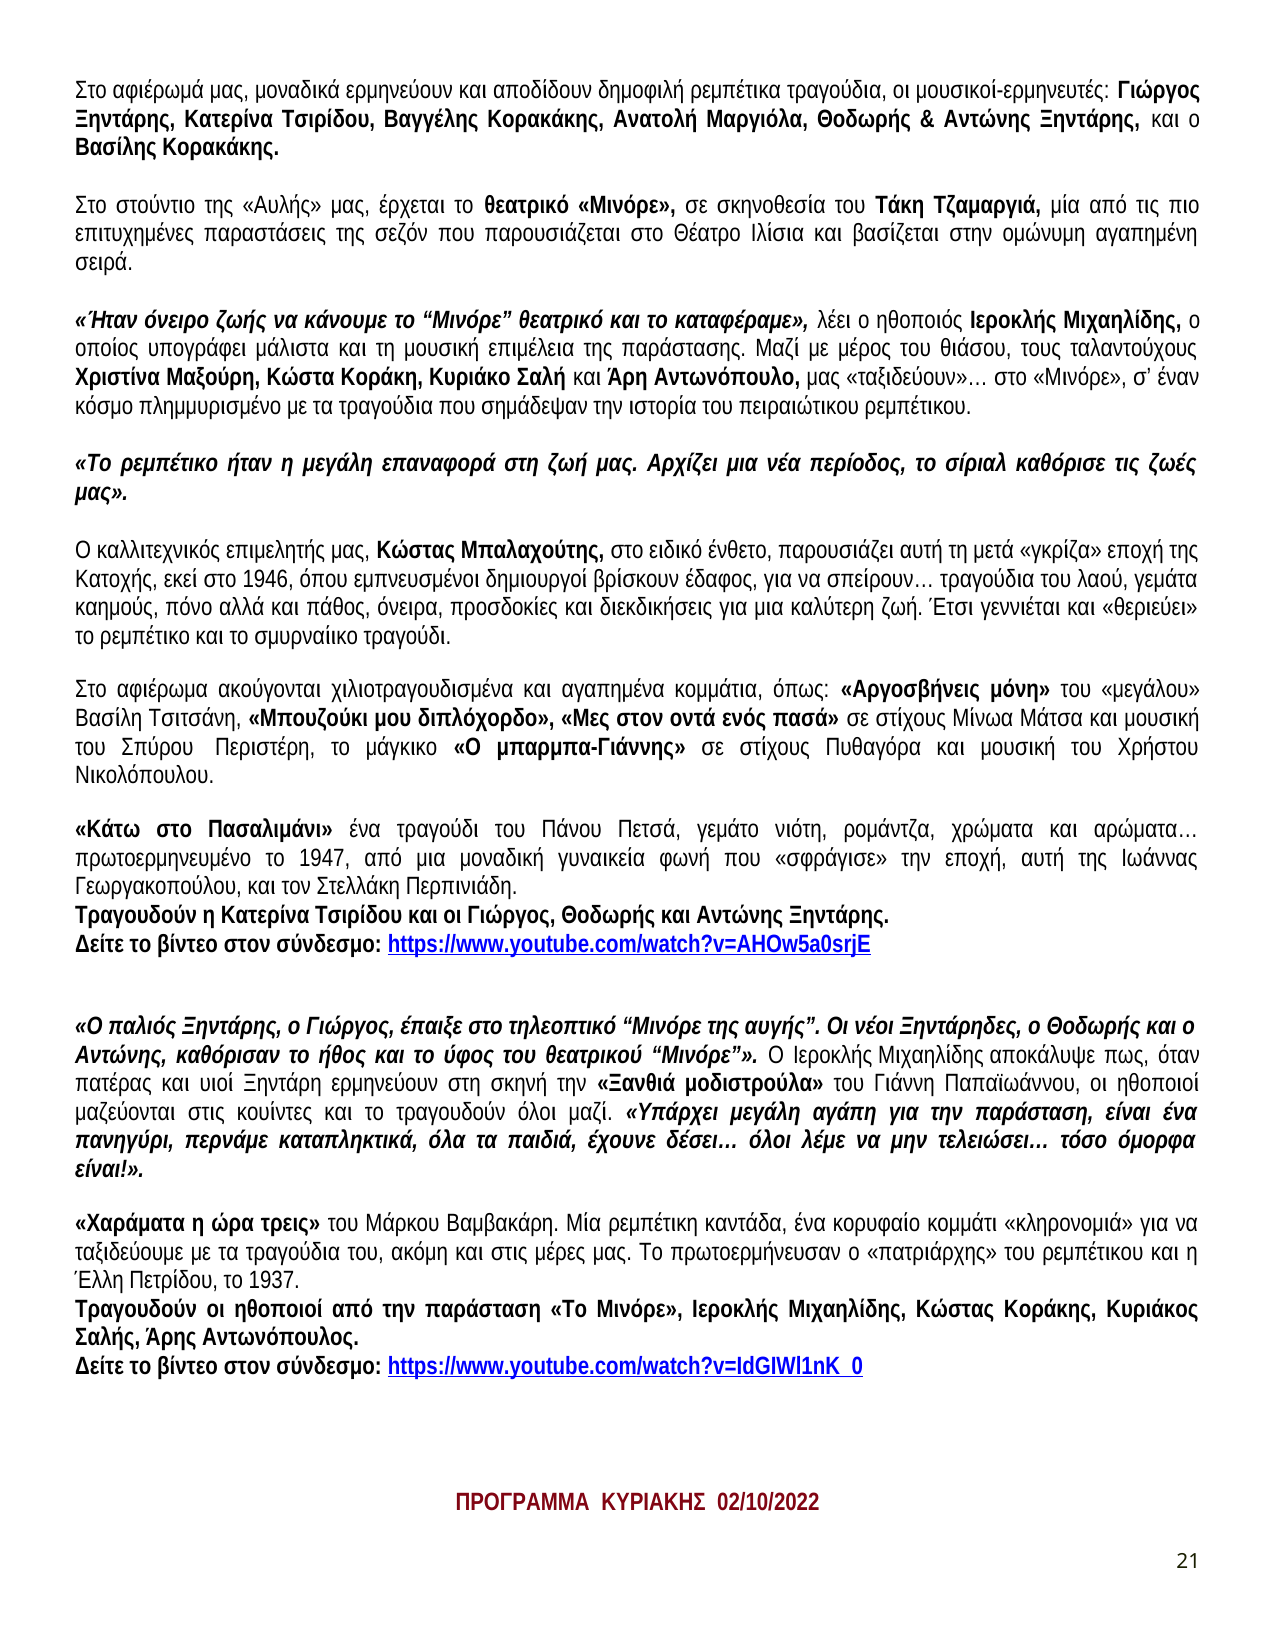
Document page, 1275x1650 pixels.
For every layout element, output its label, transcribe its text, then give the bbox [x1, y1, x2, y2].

text «Το ρεμπέτικο ήταν η μεγάλη επαναφορά στη ζωή μας. Αρχίζει μια νέα περίοδος, το σίριαλ καθόρισε τις ζωές μας». [75, 448, 1200, 506]
text Ο καλλιτεχνικός επιμελητής μας, Κώστας Μπαλαχούτης, στο ειδικό ένθετο, παρουσιάζει αυτή τη μετά «γκρίζα» εποχή της Κατοχής, εκεί στο 1946, όπου εμπνευσμένοι δημιουργοί βρίσκουν έδαφος, για να σπείρουν… τραγούδια του λαού, γεμάτα καημούς, πόνο αλλά και πάθος, όνειρα, προσδοκίες και διεκδικήσεις για μια καλύτερη ζωή. Έτσι γεννιέται και «θεριεύει» το ρεμπέτικο και το σμυρναίικο τραγούδι. [75, 535, 1200, 649]
text ΠΡΟΓΡΑΜΜΑ ΚΥΡΙΑΚΗΣ 02/10/2022 [75, 1487, 1200, 1516]
text «Ήταν όνειρο ζωής να κάνουμε το “Μινόρε” θεατρικό και το καταφέραμε», λέει ο ηθοποιός Ιεροκλής Μιχαηλίδης, ο οποίος υπογράφει μάλιστα και τη μουσική επιμέλεια της παράστασης. Μαζί με μέρος του θιάσου, τους ταλαντούχους Χριστίνα Μαξούρη, Κώστα Κοράκη, Κυριάκο Σαλή και Άρη Αντωνόπουλο, μας «ταξιδεύουν»… στο «Μινόρε», σ’ έναν κόσμο πλημμυρισμένο με τα τραγούδια που σημάδεψαν την ιστορία του πειραιώτικου ρεμπέτικου. [75, 305, 1200, 419]
text «Κάτω στο Πασαλιμάνι» ένα τραγούδι του Πάνου Πετσά, γεμάτο νιότη, ρομάντζα, χρώματα και αρώματα… πρωτοερμηνευμένο το 1947, από μια μοναδική γυναικεία φωνή που «σφράγισε» την εποχή, αυτή της Ιωάννας Γεωργακοπούλου, και τον Στελλάκη Περπινιάδη. [75, 814, 1200, 900]
text Τραγουδούν οι ηθοποιοί από την παράσταση «Το Μινόρε», Ιεροκλής Μιχαηλίδης, Κώστας Κοράκης, Κυριάκος Σαλής, Άρης Αντωνόπουλος. [75, 1294, 1200, 1351]
text Τραγουδούν η Κατερίνα Τσιρίδου και οι Γιώργος, Θοδωρής και Αντώνης Ξηντάρης. [75, 900, 1200, 929]
text Δείτε το βίντεο στον σύνδεσμο: https://www.youtube.com/watch?v=AHOw5a0srjE [75, 929, 1200, 957]
text Δείτε το βίντεο στον σύνδεσμο: https://www.youtube.com/watch?v=IdGIWl1nK_0 [75, 1351, 1200, 1380]
text «Ο παλιός Ξηντάρης, ο Γιώργος, έπαιξε στο τηλεοπτικό “Μινόρε της αυγής”. Οι νέοι Ξηντάρηδες, ο Θοδωρής και ο Αντώνης, καθόρισαν το ήθος και το ύφος του θεατρικού “Μινόρε”». Ο Ιεροκλής Μιχαηλίδης αποκάλυψε πως, όταν πατέρας και υιοί Ξηντάρη ερμηνεύουν στη σκηνή την «Ξανθιά μοδιστρούλα» του Γιάννη Παπαϊωάννου, οι ηθοποιοί μαζεύονται στις κουίντες και το τραγουδούν όλοι μαζί. «Υπάρχει μεγάλη αγάπη για την παράσταση, είναι ένα πανηγύρι, περνάμε καταπληκτικά, όλα τα παιδιά, έχουνε δέσει… όλοι λέμε να μην τελειώσει… τόσο όμορφα είναι!». [75, 1011, 1200, 1183]
text Στο αφιέρωμά μας, μοναδικά ερμηνεύουν και αποδίδουν δημοφιλή ρεμπέτικα τραγούδια, οι μουσικοί-ερμηνευτές: Γιώργος Ξηντάρης, Κατερίνα Τσιρίδου, Βαγγέλης Κορακάκης, Ανατολή Μαργιόλα, Θοδωρής & Αντώνης Ξηντάρης, και ο Βασίλης Κορακάκης. [75, 75, 1200, 161]
text «Χαράματα η ώρα τρεις» του Μάρκου Βαμβακάρη. Μία ρεμπέτικη καντάδα, ένα κορυφαίο κομμάτι «κληρονομιά» για να ταξιδεύουμε με τα τραγούδια του, ακόμη και στις μέρες μας. Το πρωτοερμήνευσαν ο «πατριάρχης» του ρεμπέτικου και η Έλλη Πετρίδου, το 1937. [75, 1208, 1200, 1294]
text Στο στούντιο της «Αυλής» μας, έρχεται το θεατρικό «Μινόρε», σε σκηνοθεσία του Τάκη Τζαμαργιά, μία από τις πιο επιτυχημένες παραστάσεις της σεζόν που παρουσιάζεται στο Θέατρο Ιλίσια και βασίζεται στην ομώνυμη αγαπημένη σειρά. [75, 189, 1200, 276]
text Στο αφιέρωμα ακούγονται χιλιοτραγουδισμένα και αγαπημένα κομμάτια, όπως: «Αργοσβήνεις μόνη» του «μεγάλου» Βασίλη Τσιτσάνη, «Μπουζούκι μου διπλόχορδο», «Μες στον οντά ενός πασά» σε στίχους Μίνωα Μάτσα και μουσική του Σπύρου Περιστέρη, το μάγκικο «Ο μπαρμπα-Γιάννης» σε στίχους Πυθαγόρα και μουσική του Χρήστου Νικολόπουλου. [75, 674, 1200, 789]
